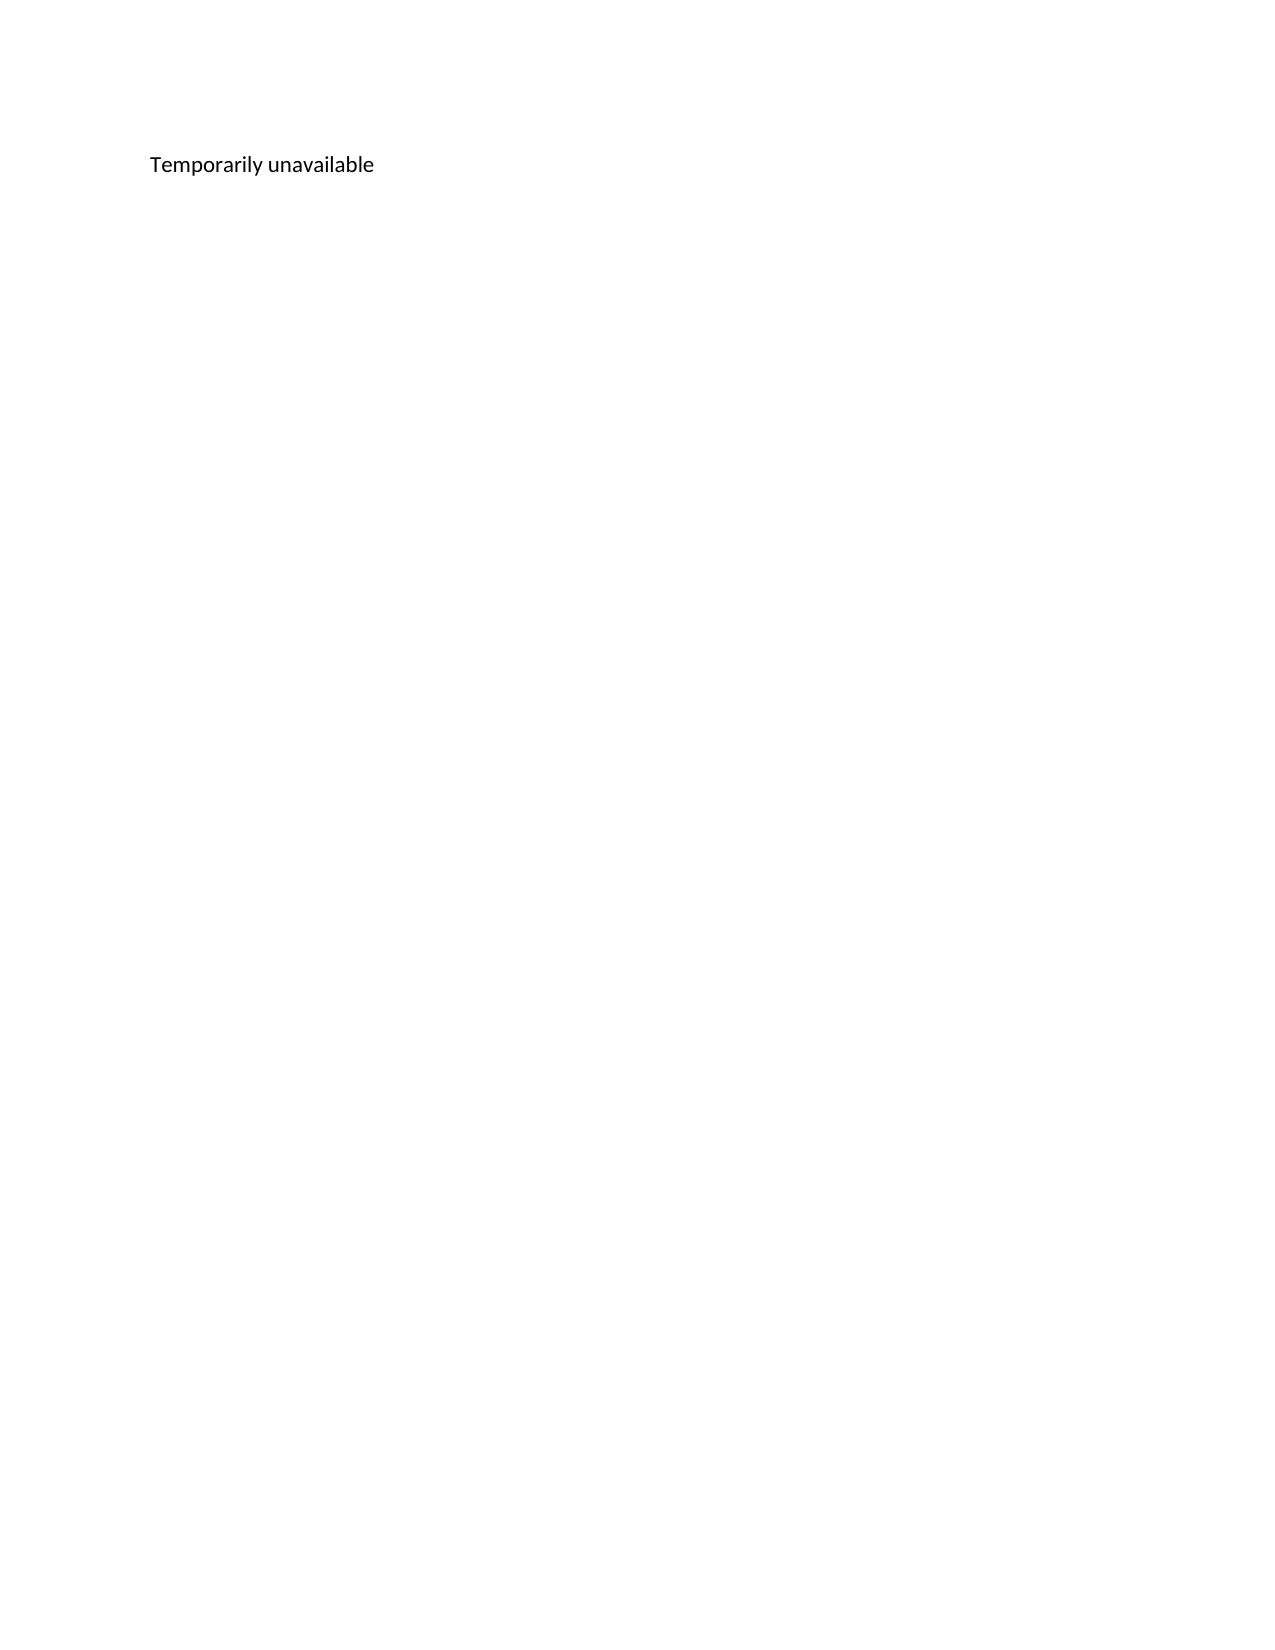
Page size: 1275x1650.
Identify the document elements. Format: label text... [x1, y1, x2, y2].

text Temporarily unavailable [150, 150, 1125, 178]
